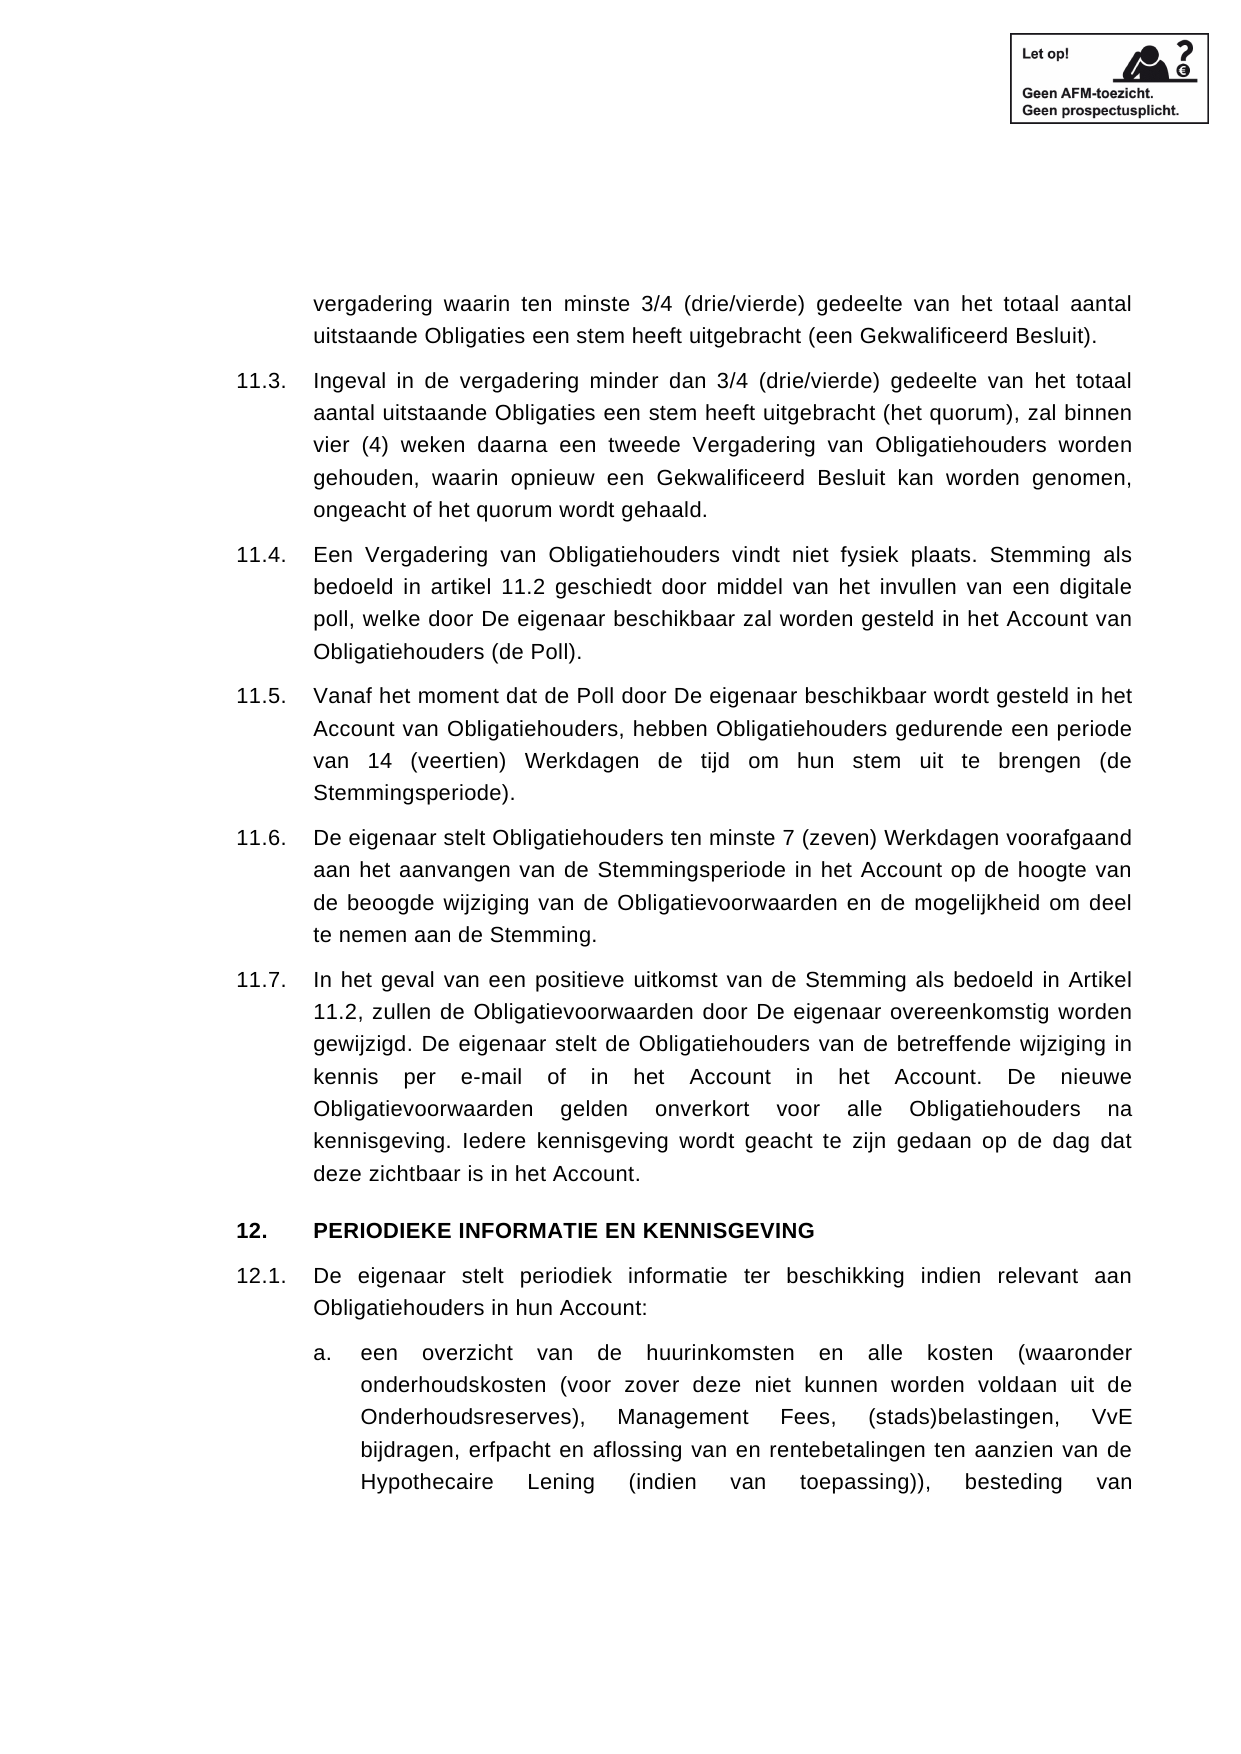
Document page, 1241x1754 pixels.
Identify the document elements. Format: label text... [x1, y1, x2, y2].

subtitle Periodieke informatie en kennisgeving [236, 1211, 1134, 1243]
subtitle Een Vergadering van Obligatiehouders vindt niet fysiek plaats. Stemming als bedoeld in artikel 11.2 geschiedt door middel van het invullen van een digitale poll, welke door De eigenaar beschikbaar zal worden gesteld in het Account van Obligatiehouders (de Poll). [236, 534, 1134, 664]
subtitle Ingeval in de vergadering minder dan 3/4 (drie/vierde) gedeelte van het totaal aantal uitstaande Obligaties een stem heeft uitgebracht (het quorum), zal binnen vier (4) weken daarna een tweede Vergadering van Obligatiehouders worden gehouden, waarin opnieuw een Gekwalificeerd Besluit kan worden genomen, ongeacht of het quorum wordt gehaald. [236, 361, 1134, 522]
subtitle Vanaf het moment dat de Poll door De eigenaar beschikbaar wordt gesteld in het Account van Obligatiehouders, hebben Obligatiehouders gedurende een periode van 14 (veertien) Werkdagen de tijd om hun stem uit te brengen (de Stemmingsperiode). [236, 676, 1134, 805]
subtitle De eigenaar stelt periodiek informatie ter beschikking indien relevant aan Obligatiehouders in hun Account: [236, 1255, 1134, 1320]
subtitle De eigenaar stelt Obligatiehouders ten minste 7 (zeven) Werkdagen voorafgaand aan het aanvangen van de Stemmingsperiode in het Account op de hoogte van de beoogde wijziging van de Obligatievoorwaarden en de mogelijkheid om deel te nemen aan de Stemming. [236, 818, 1134, 947]
subtitle In het geval van een positieve uitkomst van de Stemming als bedoeld in Artikel 11.2, zullen de Obligatievoorwaarden door De eigenaar overeenkomstig worden gewijzigd. De eigenaar stelt de Obligatiehouders van de betreffende wijziging in kennis per e-mail of in het Account in het Account. De nieuwe Obligatievoorwaarden gelden onverkort voor alle Obligatiehouders na kennisgeving. Iedere kennisgeving wordt geacht te zijn gedaan op de dag dat deze zichtbaar is in het Account. [236, 959, 1134, 1186]
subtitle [236, 283, 1134, 348]
picture [1010, 33, 1209, 124]
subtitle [313, 1332, 1134, 1494]
